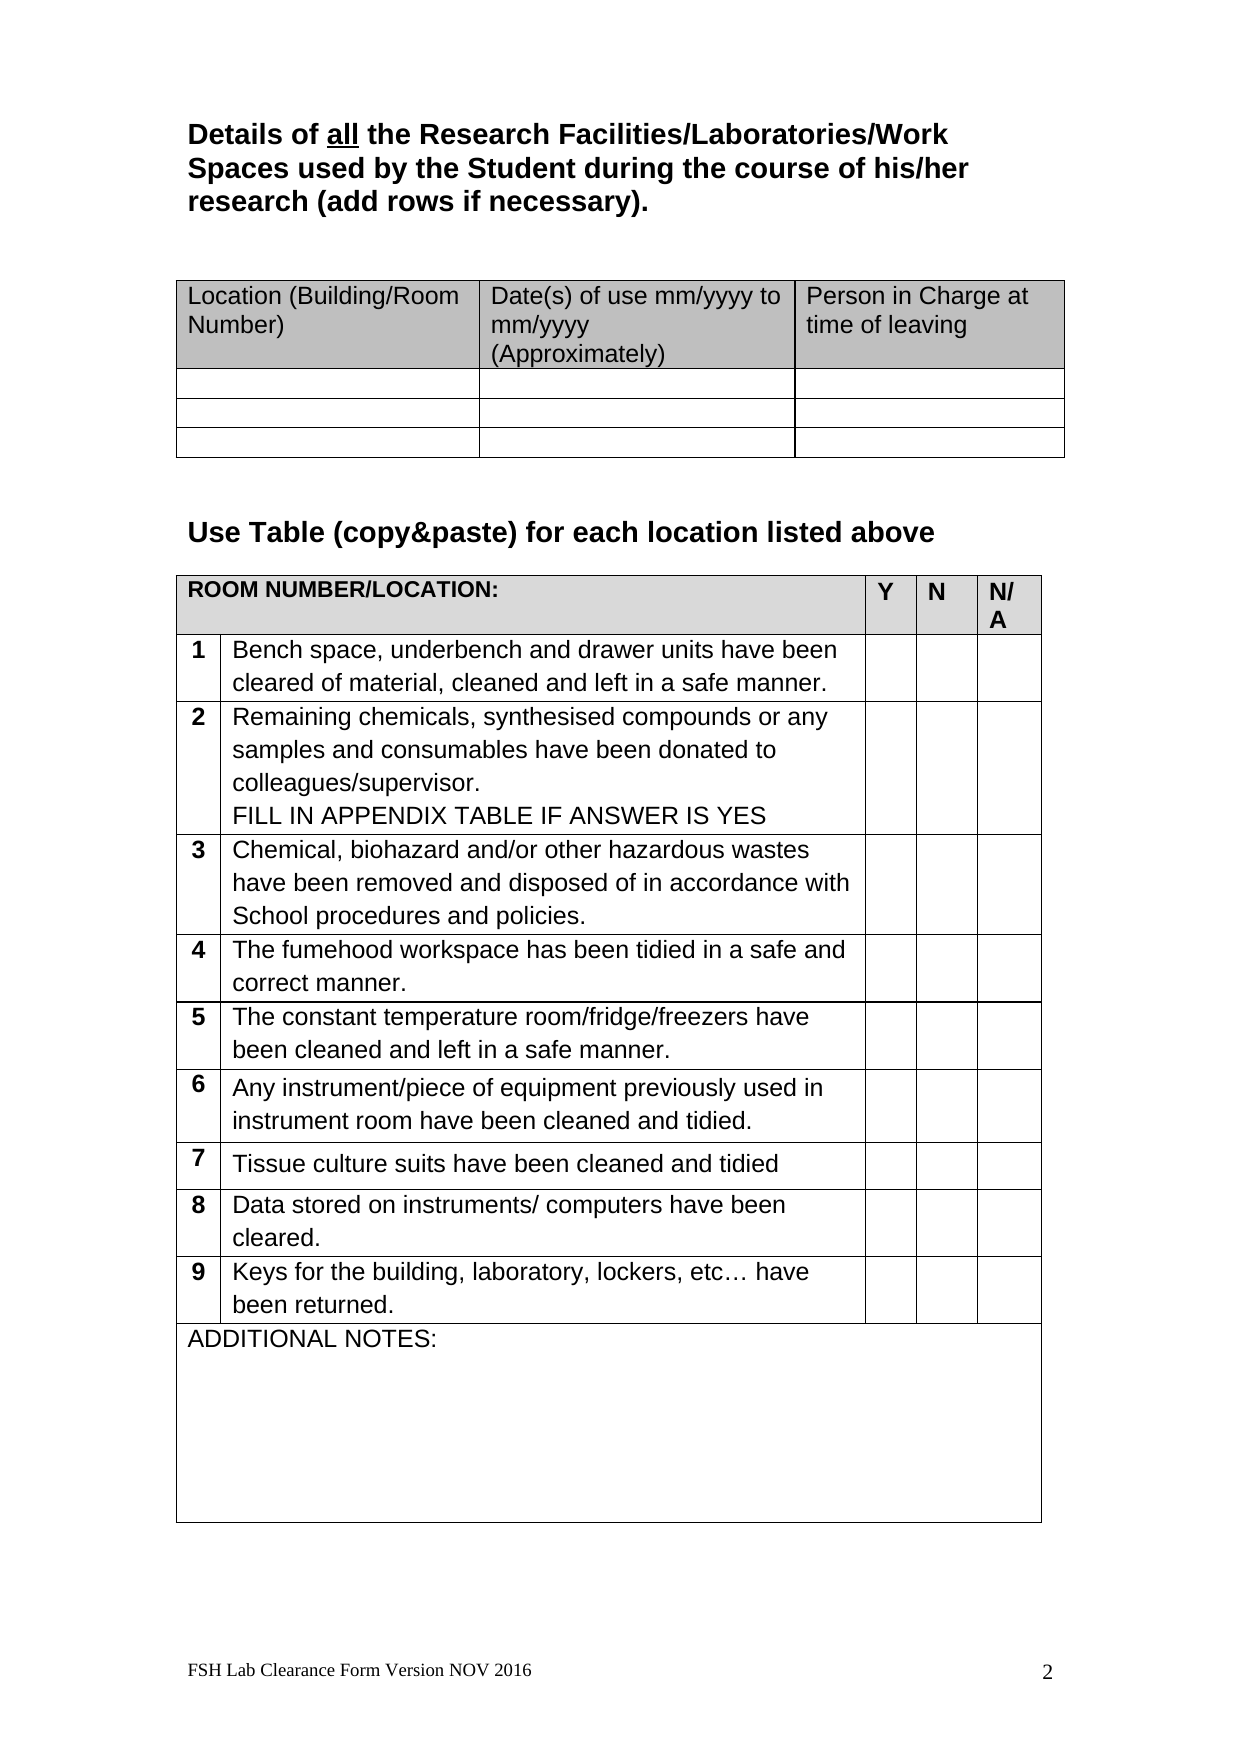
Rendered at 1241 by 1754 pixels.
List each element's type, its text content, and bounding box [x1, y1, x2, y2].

table_cell [866, 1003, 916, 1068]
table_cell [866, 935, 916, 1001]
table_header Date(s) of use mm/yyyy to mm/yyyy (Approximately) [480, 281, 794, 368]
table_cell Keys for the building, laboratory, lockers, etc… have been returned. [221, 1257, 865, 1323]
table_header N/A [978, 576, 1041, 634]
table_cell 4 [177, 935, 220, 1001]
text Details of all the Research Facilities/Laboratories/Work Spaces used by the Student during the course of his/her research (add rows if necessary). [187, 117, 1053, 218]
table_cell [978, 1143, 1041, 1189]
table_cell [978, 935, 1041, 1001]
table_cell 3 [177, 835, 220, 934]
table_cell [796, 428, 1064, 457]
table_cell 1 [177, 635, 220, 701]
table_cell [177, 428, 479, 457]
table_cell [480, 428, 794, 457]
table_cell [917, 1070, 977, 1142]
table_cell 5 [177, 1003, 220, 1068]
table_cell [796, 369, 1064, 397]
table_cell [866, 835, 916, 934]
table_cell [917, 1257, 977, 1323]
table_cell [978, 1190, 1041, 1256]
table_cell 6 [177, 1070, 220, 1142]
table_cell [978, 702, 1041, 834]
table_cell [866, 702, 916, 834]
table_header Room Number/Location: [177, 576, 865, 634]
table_cell [978, 635, 1041, 701]
table_cell The constant temperature room/fridge/freezers have been cleaned and left in a safe manner. [221, 1003, 865, 1068]
table_cell Bench space, underbench and drawer units have been cleared of material, cleaned and left in a safe manner. [221, 635, 865, 701]
table_cell [917, 635, 977, 701]
table_cell Tissue culture suits have been cleaned and tidied [221, 1143, 865, 1189]
table_cell [917, 1190, 977, 1256]
table_header N [917, 576, 977, 634]
table_cell [917, 1003, 977, 1068]
table_header Location (Building/Room Number) [177, 281, 479, 368]
table_cell [866, 1257, 916, 1323]
table_cell [978, 1003, 1041, 1068]
table_cell [866, 1190, 916, 1256]
table_header Y [866, 576, 916, 634]
table_cell [866, 1143, 916, 1189]
table_cell [917, 935, 977, 1001]
text Use Table (copy&paste) for each location listed above [187, 516, 1053, 549]
table_cell 9 [177, 1257, 220, 1323]
table_cell [480, 369, 794, 397]
table_cell [480, 399, 794, 427]
table_cell 7 [177, 1143, 220, 1189]
table_header Person in Charge at time of leaving [796, 281, 1064, 368]
table_cell ADDITIONAL NOTES: [177, 1324, 1041, 1522]
table_cell Chemical, biohazard and/or other hazardous wastes have been removed and disposed of in accordance with School procedures and policies. [221, 835, 865, 934]
table_cell Data stored on instruments/ computers have been cleared. [221, 1190, 865, 1256]
table_cell [917, 1143, 977, 1189]
table_cell 2 [177, 702, 220, 834]
table_cell [917, 702, 977, 834]
table_cell [917, 835, 977, 934]
table_cell [177, 399, 479, 427]
table_cell Any instrument/piece of equipment previously used in instrument room have been cleaned and tidied. [221, 1070, 865, 1142]
table_cell [978, 1070, 1041, 1142]
table_cell [978, 1257, 1041, 1323]
table_cell Remaining chemicals, synthesised compounds or any samples and consumables have been donated to colleagues/supervisor. FILL IN APPENDIX TABLE IF ANSWER IS YES [221, 702, 865, 834]
table_cell [177, 369, 479, 397]
table_cell 8 [177, 1190, 220, 1256]
table_cell [978, 835, 1041, 934]
table_cell [866, 635, 916, 701]
table_cell [866, 1070, 916, 1142]
table_cell [796, 399, 1064, 427]
table_cell The fumehood workspace has been tidied in a safe and correct manner. [221, 935, 865, 1001]
